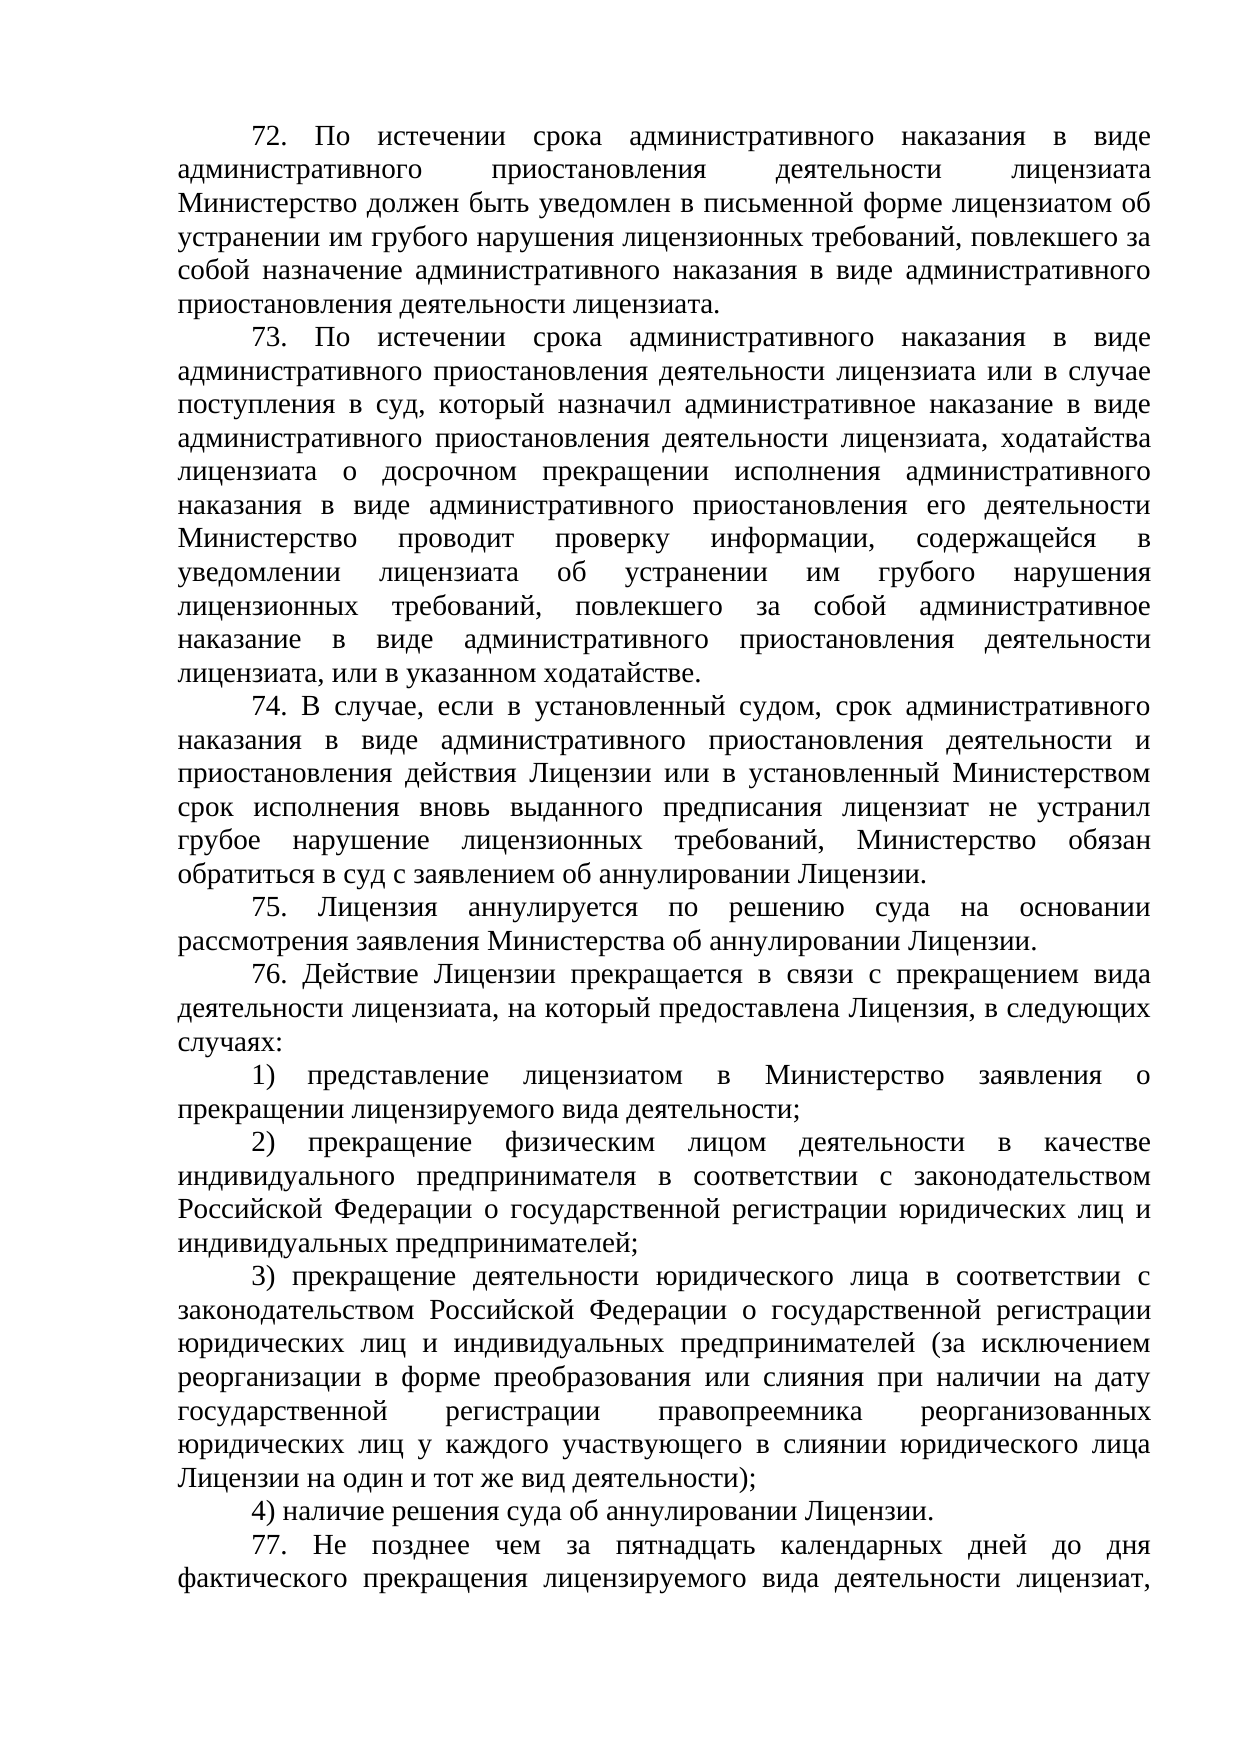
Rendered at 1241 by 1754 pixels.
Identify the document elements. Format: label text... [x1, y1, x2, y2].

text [177, 1527, 1152, 1594]
text 73. По истечении срока административного наказания в виде административного приостановления деятельности лицензиата или в случае поступления в суд, который назначил административное наказание в виде административного приостановления деятельности лицензиата, ходатайства лицензиата о досрочном прекращении исполнения административного наказания в виде административного приостановления его деятельности Министерство проводит проверку информации, содержащейся в уведомлении лицензиата об устранении им грубого нарушения лицензионных требований, повлекшего за собой административное наказание в виде административного приостановления деятельности лицензиата, или в указанном ходатайстве. [177, 319, 1152, 688]
text 72. По истечении срока административного наказания в виде административного приостановления деятельности лицензиата Министерство должен быть уведомлен в письменной форме лицензиатом об устранении им грубого нарушения лицензионных требований, повлекшего за собой назначение административного наказания в виде административного приостановления деятельности лицензиата. [177, 118, 1152, 319]
text 75. Лицензия аннулируется по решению суда на основании рассмотрения заявления Министерства об аннулировании Лицензии. [177, 889, 1152, 957]
text 2) прекращение физическим лицом деятельности в качестве индивидуального предпринимателя в соответствии с законодательством Российской Федерации о государственной регистрации юридических лиц и индивидуальных предпринимателей; [177, 1124, 1152, 1258]
text 1) представление лицензиатом в Министерство заявления о прекращении лицензируемого вида деятельности; [177, 1057, 1152, 1124]
text 4) наличие решения суда об аннулировании Лицензии. [177, 1493, 1152, 1527]
text 3) прекращение деятельности юридического лица в соответствии с законодательством Российской Федерации о государственной регистрации юридических лиц и индивидуальных предпринимателей (за исключением реорганизации в форме преобразования или слияния при наличии на дату государственной регистрации правопреемника реорганизованных юридических лиц у каждого участвующего в слиянии юридического лица Лицензии на один и тот же вид деятельности); [177, 1258, 1152, 1493]
text 74. В случае, если в установленный судом, срок административного наказания в виде административного приостановления деятельности и приостановления действия Лицензии или в установленный Министерством срок исполнения вновь выданного предписания лицензиат не устранил грубое нарушение лицензионных требований, Министерство обязан обратиться в суд с заявлением об аннулировании Лицензии. [177, 688, 1152, 889]
text 76. Действие Лицензии прекращается в связи с прекращением вида деятельности лицензиата, на который предоставлена Лицензия, в следующих случаях: [177, 957, 1152, 1057]
